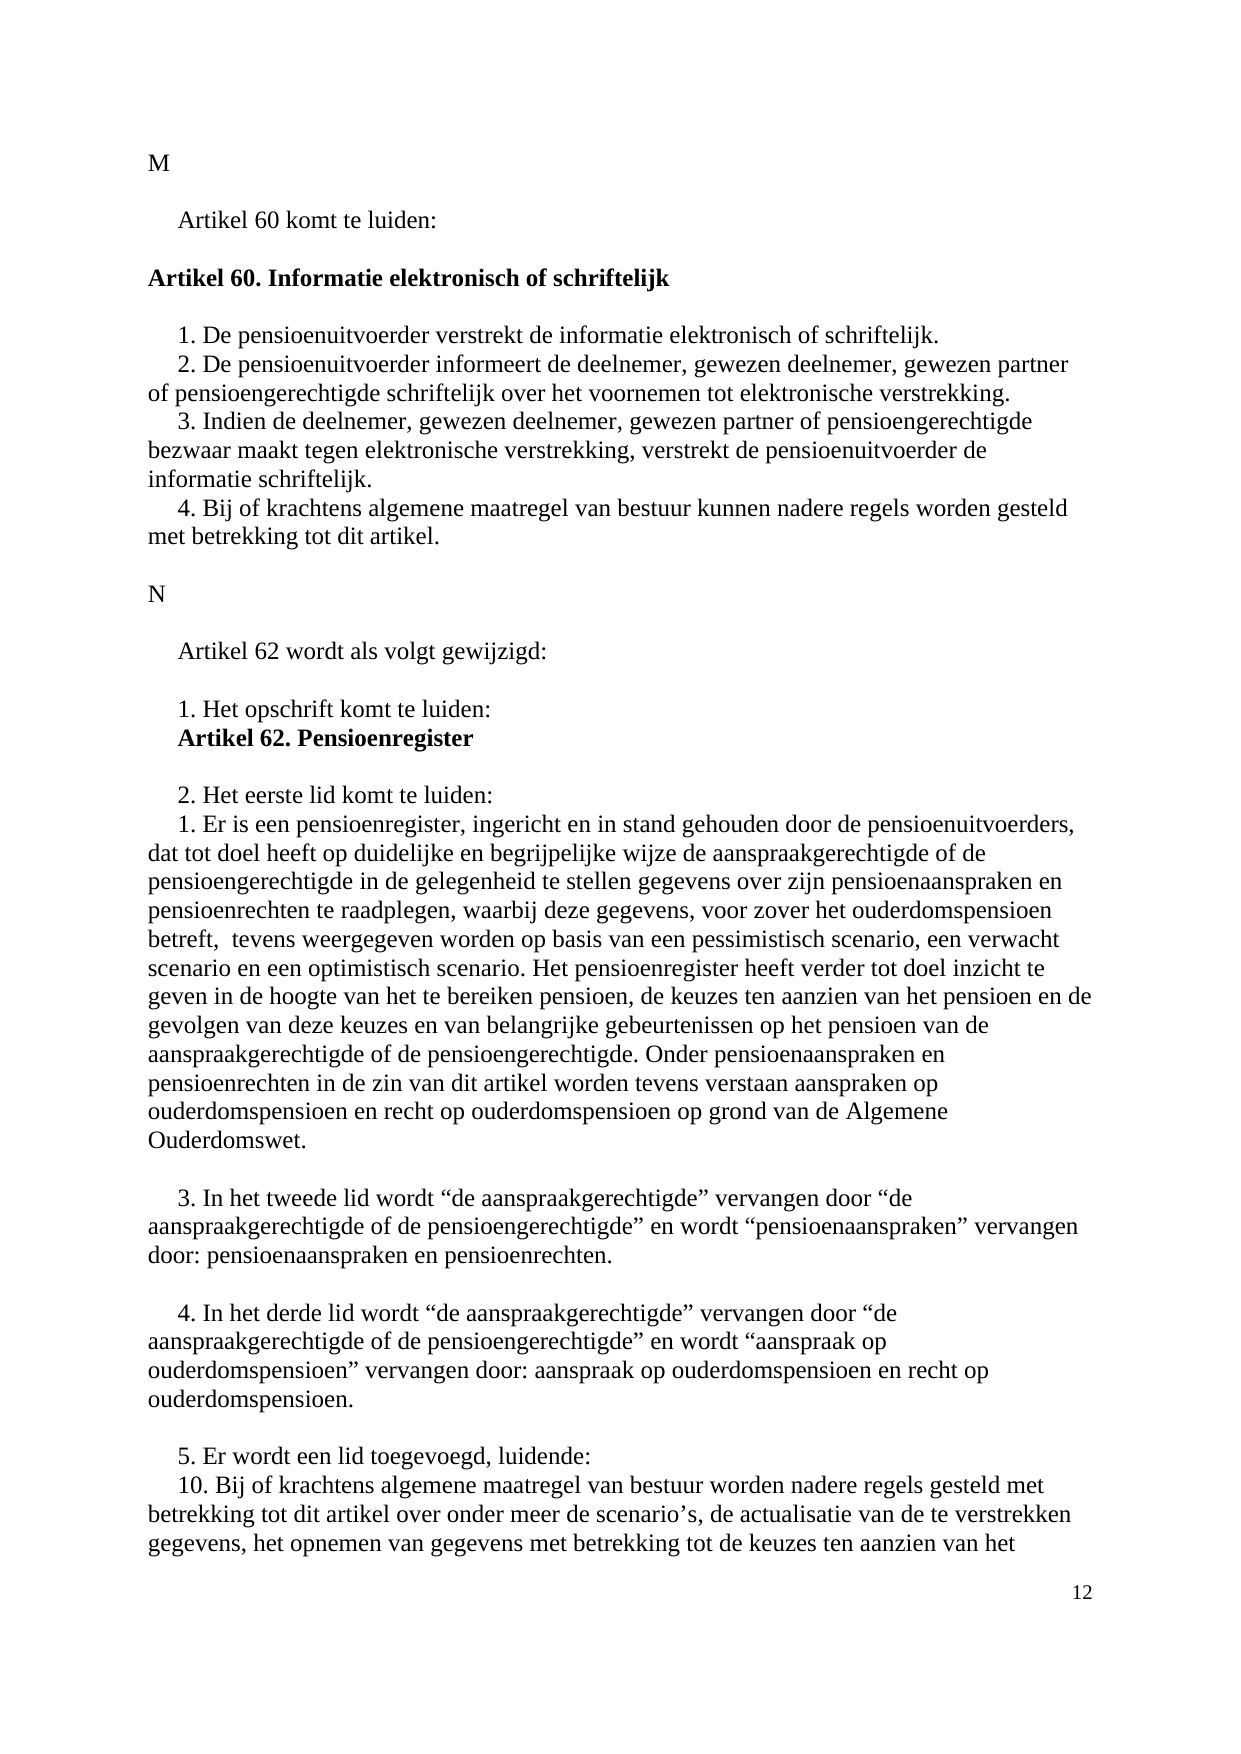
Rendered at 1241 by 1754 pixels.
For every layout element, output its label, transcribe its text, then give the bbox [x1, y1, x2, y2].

text 3. Indien de deelnemer, gewezen deelnemer, gewezen partner of pensioengerechtigde bezwaar maakt tegen elektronische verstrekking, verstrekt de pensioenuitvoerder de informatie schriftelijk. [148, 406, 1092, 493]
text 5. Er wordt een lid toegevoegd, luidende: [148, 1441, 1092, 1470]
text 1. Het opschrift komt te luiden: [148, 694, 1092, 723]
text Artikel 62. Pensioenregister [148, 723, 1092, 751]
text 2. Het eerste lid komt te luiden: [148, 780, 1092, 809]
text 4. Bij of krachtens algemene maatregel van bestuur kunnen nadere regels worden gesteld met betrekking tot dit artikel. [148, 493, 1092, 550]
text 4. In het derde lid wordt “de aanspraakgerechtigde” vervangen door “de aanspraakgerechtigde of de pensioengerechtigde” en wordt “aanspraak op ouderdomspensioen” vervangen door: aanspraak op ouderdomspensioen en recht op ouderdomspensioen. [148, 1298, 1092, 1413]
text N [148, 579, 1092, 608]
text Artikel 60 komt te luiden: [148, 205, 1092, 234]
text 1. Er is een pensioenregister, ingericht en in stand gehouden door de pensioenuitvoerders, dat tot doel heeft op duidelijke en begrijpelijke wijze de aanspraakgerechtigde of de pensioengerechtigde in de gelegenheid te stellen gegevens over zijn pensioenaanspraken en pensioenrechten te raadplegen, waarbij deze gegevens, voor zover het ouderdomspensioen betreft, tevens weergegeven worden op basis van een pessimistisch scenario, een verwacht scenario en een optimistisch scenario. Het pensioenregister heeft verder tot doel inzicht te geven in de hoogte van het te bereiken pensioen, de keuzes ten aanzien van het pensioen en de gevolgen van deze keuzes en van belangrijke gebeurtenissen op het pensioen van de aanspraakgerechtigde of de pensioengerechtigde. Onder pensioenaanspraken en pensioenrechten in de zin van dit artikel worden tevens verstaan aanspraken op ouderdomspensioen en recht op ouderdomspensioen op grond van de Algemene Ouderdomswet. [148, 809, 1092, 1154]
text Artikel 62 wordt als volgt gewijzigd: [148, 636, 1092, 665]
text 1. De pensioenuitvoerder verstrekt de informatie elektronisch of schriftelijk. [148, 320, 1092, 349]
text Artikel 60. Informatie elektronisch of schriftelijk [148, 263, 1092, 291]
text 2. De pensioenuitvoerder informeert de deelnemer, gewezen deelnemer, gewezen partner of pensioengerechtigde schriftelijk over het voornemen tot elektronische verstrekking. [148, 349, 1092, 406]
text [148, 1470, 1092, 1556]
text M [148, 148, 1092, 176]
text 3. In het tweede lid wordt “de aanspraakgerechtigde” vervangen door “de aanspraakgerechtigde of de pensioengerechtigde” en wordt “pensioenaanspraken” vervangen door: pensioenaanspraken en pensioenrechten. [148, 1183, 1092, 1269]
